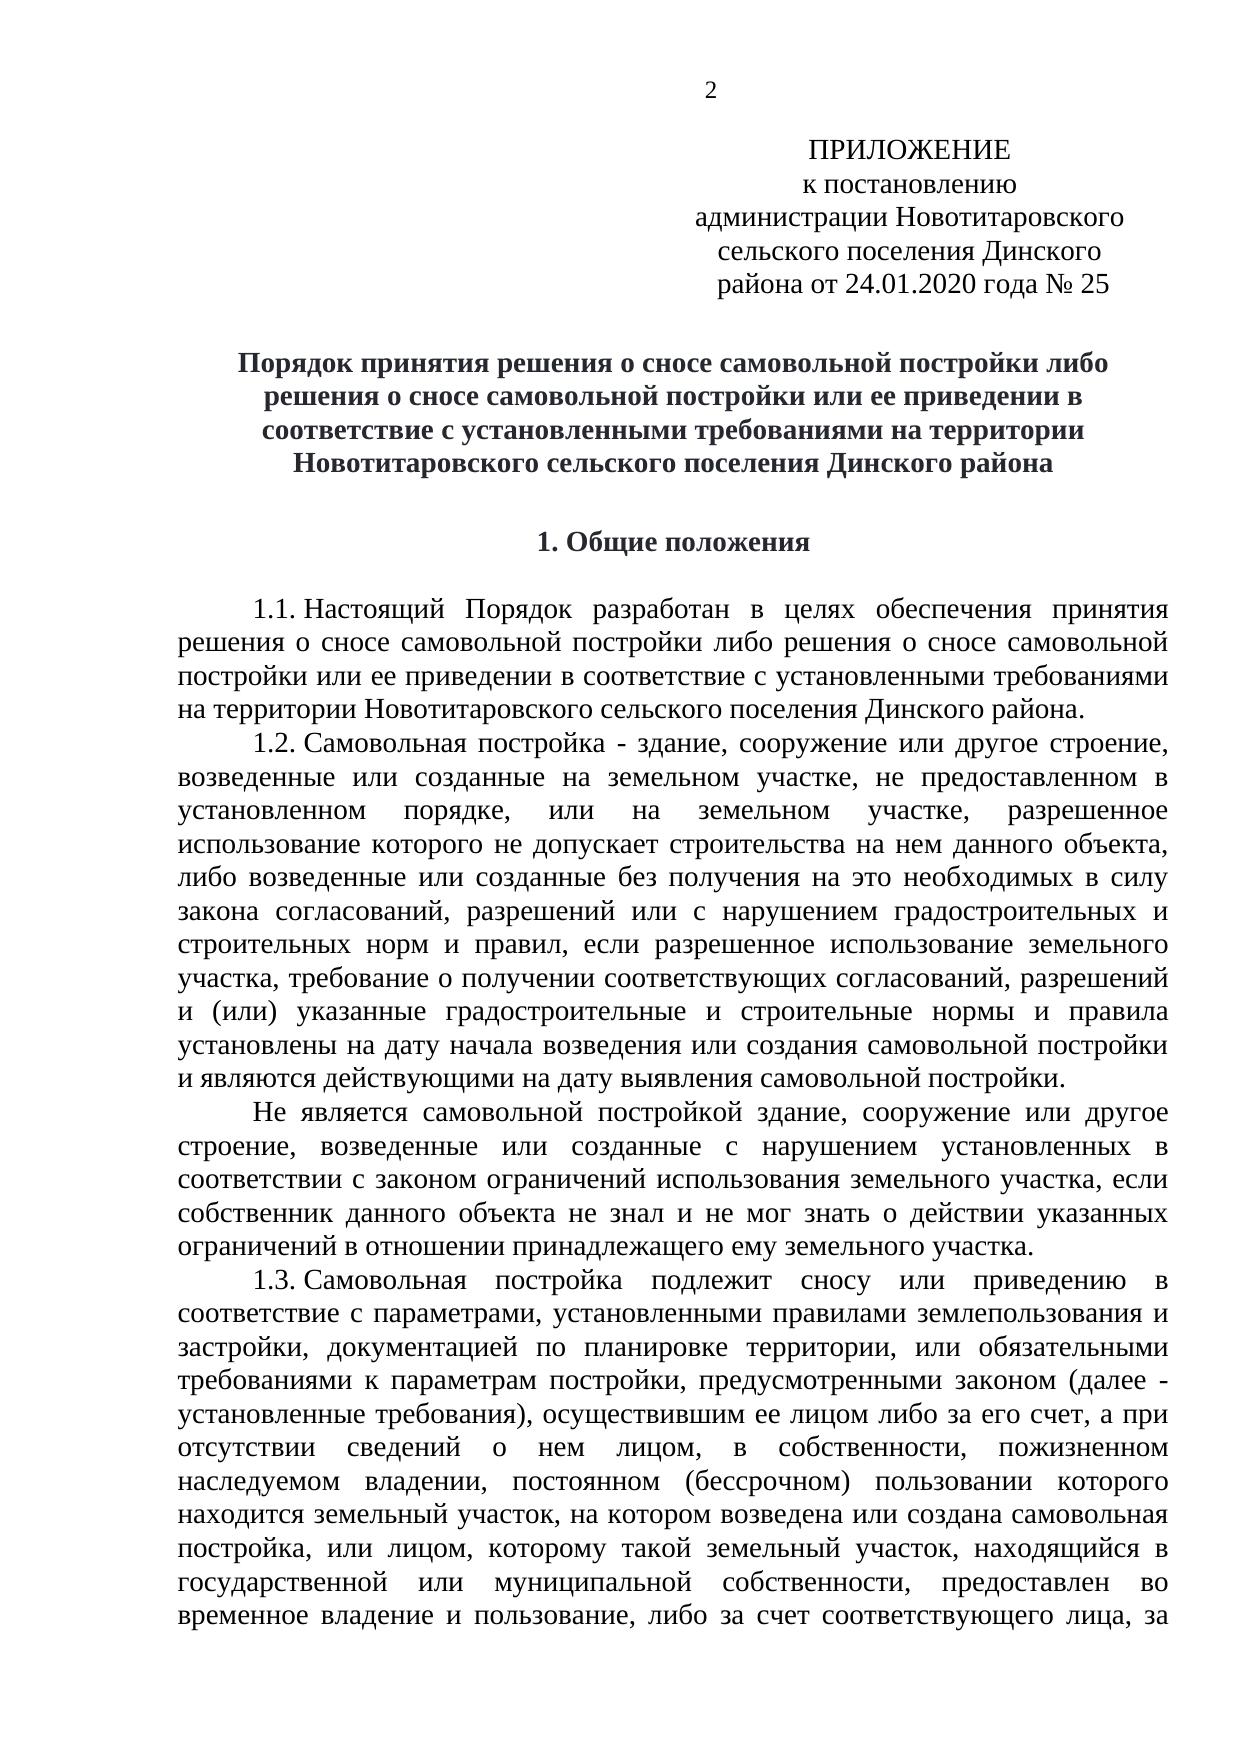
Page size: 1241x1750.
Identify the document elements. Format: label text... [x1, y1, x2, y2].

text Не является самовольной постройкой здание, сооружение или другое строение, возведенные или созданные с нарушением установленных в соответствии с законом ограничений использования земельного участка, если собственник данного объекта не знал и не мог знать о действии указанных ограничений в отношении принадлежащего ему земельного участка. [177, 1094, 1169, 1262]
text сельского поселения Динского [177, 233, 1169, 267]
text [177, 1262, 1169, 1631]
text ПРИЛОЖЕНИЕ [177, 132, 1169, 166]
text 1.1. Настоящий Порядок разработан в целях обеспечения принятия решения о сносе самовольной постройки либо решения о сносе самовольной постройки или ее приведении в соответствие с установленными требованиями на территории Новотитаровского сельского поселения Динского района. [177, 591, 1169, 725]
subtitle 1. Общие положения [177, 524, 1169, 557]
text района от 24.01.2020 года № 25 [177, 267, 1169, 300]
text администрации Новотитаровского [177, 199, 1169, 233]
text к постановлению [177, 166, 1169, 199]
text 1.2. Самовольная постройка - здание, сооружение или другое строение, возведенные или созданные на земельном участке, не предоставленном в установленном порядке, или на земельном участке, разрешенное использование которого не допускает строительства на нем данного объекта, либо возведенные или созданные без получения на это необходимых в силу закона согласований, разрешений или с нарушением градостроительных и строительных норм и правил, если разрешенное использование земельного участка, требование о получении соответствующих согласований, разрешений и (или) указанные градостроительные и строительные нормы и правила установлены на дату начала возведения или создания самовольной постройки и являются действующими на дату выявления самовольной постройки. [177, 725, 1169, 1094]
subtitle Порядок принятия решения о сносе самовольной постройки либо решения о сносе самовольной постройки или ее приведении в соответствие с установленными требованиями на территории Новотитаровского сельского поселения Динского района [177, 345, 1169, 479]
